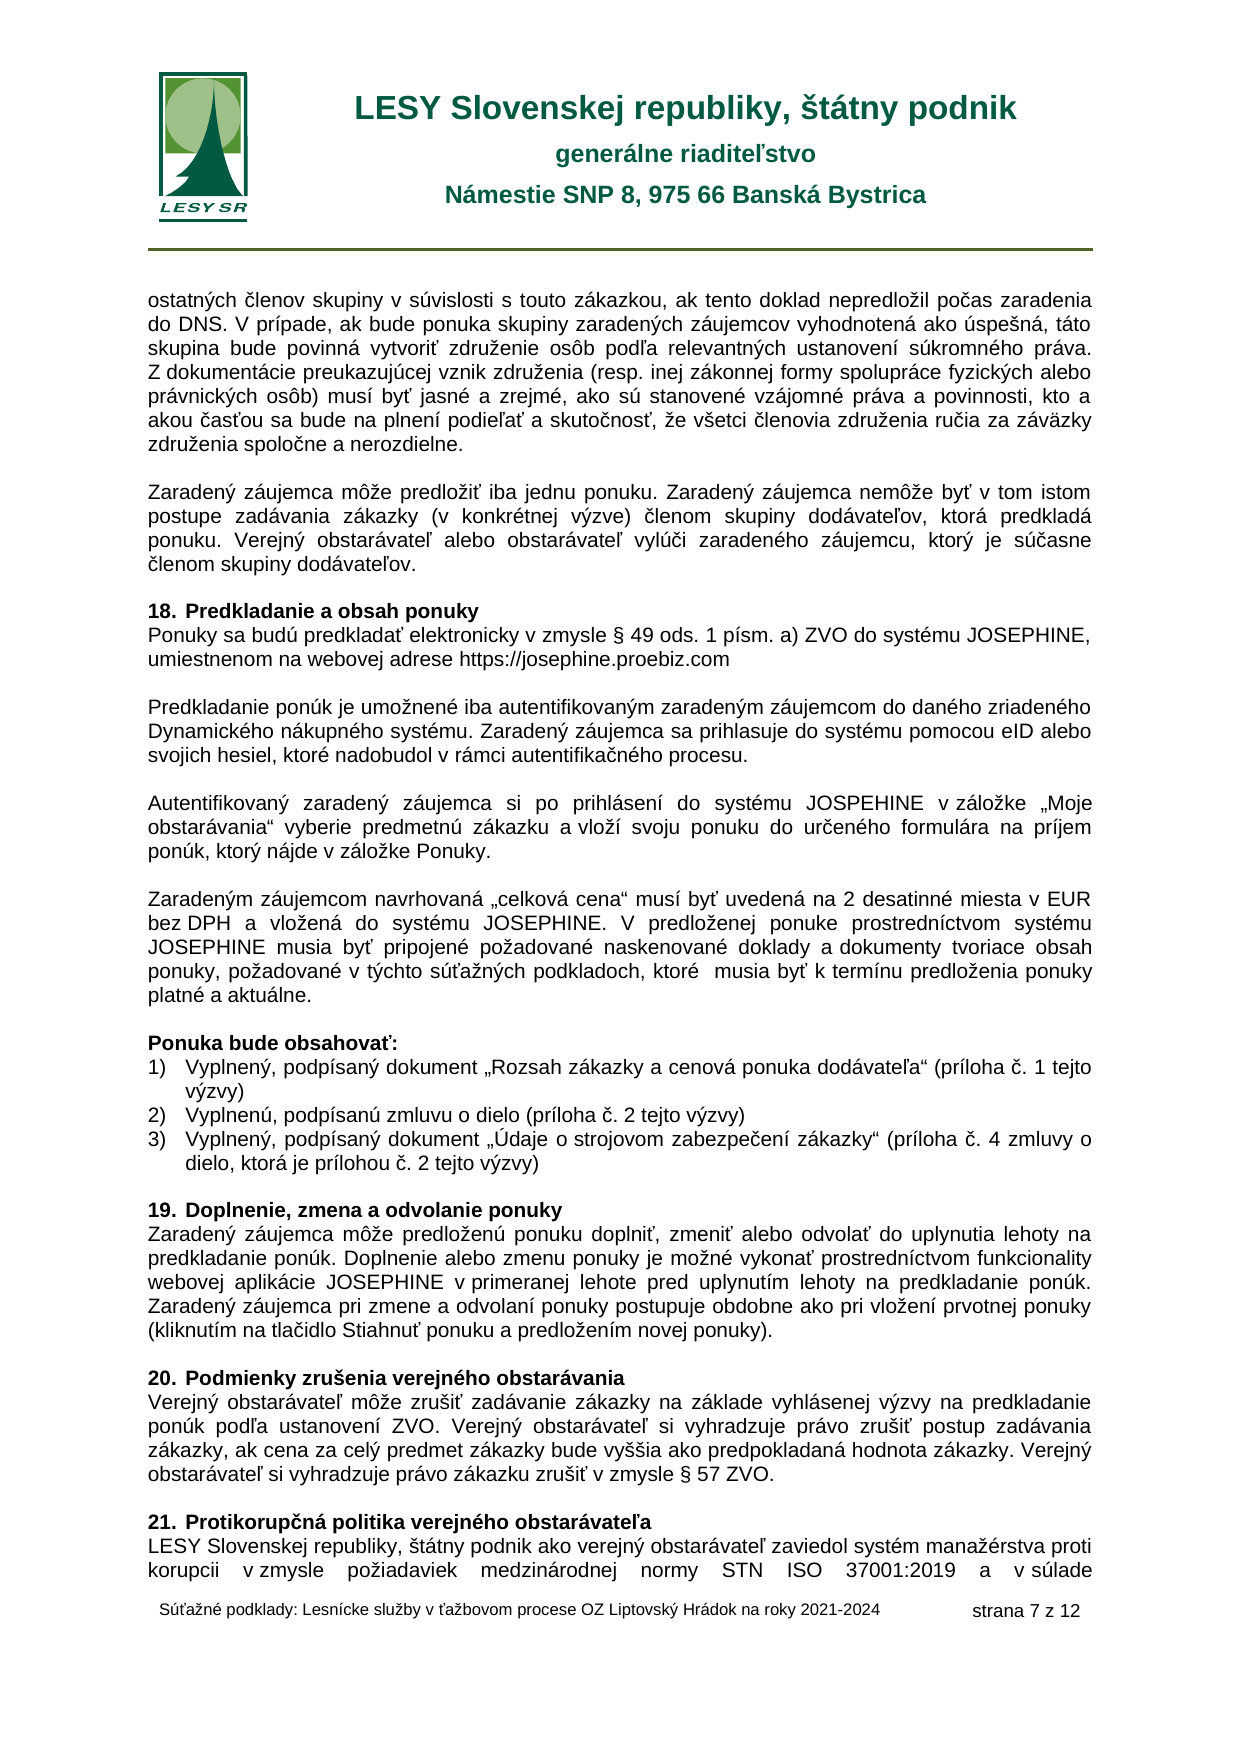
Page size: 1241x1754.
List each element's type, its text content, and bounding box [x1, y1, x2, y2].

text Predkladanie ponúk je umožnené iba autentifikovaným zaradeným záujemcom do daného zriadeného Dynamického nákupného systému. Zaradený záujemca sa prihlasuje do systému pomocou eID alebo svojich hesiel, ktoré nadobudol v rámci autentifikačného procesu. [148, 695, 1093, 767]
text Ponuka bude obsahovať: [148, 1031, 1093, 1054]
list Podmienky zrušenia verejného obstarávania [148, 1366, 1093, 1390]
list Protikorupčná politika verejného obstarávateľa [148, 1510, 1093, 1534]
list Predkladanie a obsah ponuky [148, 599, 1093, 623]
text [148, 288, 1093, 456]
list Vyplnenú, podpísanú zmluvu o dielo (príloha č. 2 tejto výzvy) [148, 1102, 1093, 1126]
list Vyplnený, podpísaný dokument „Údaje o strojovom zabezpečení zákazky“ (príloha č. 4 zmluvy o dielo, ktorá je prílohou č. 2 tejto výzvy) [148, 1126, 1093, 1174]
list Doplnenie, zmena a odvolanie ponuky [148, 1198, 1093, 1222]
list Vyplnený, podpísaný dokument „Rozsah zákazky a cenová ponuka dodávateľa“ (príloha č. 1 tejto výzvy) [148, 1054, 1093, 1102]
text Zaradený záujemca môže predloženú ponuku doplniť, zmeniť alebo odvolať do uplynutia lehoty na predkladanie ponúk. Doplnenie alebo zmenu ponuky je možné vykonať prostredníctvom funkcionality webovej aplikácie JOSEPHINE v primeranej lehote pred uplynutím lehoty na predkladanie ponúk. Zaradený záujemca pri zmene a odvolaní ponuky postupuje obdobne ako pri vložení prvotnej ponuky (kliknutím na tlačidlo Stiahnuť ponuku a predložením novej ponuky). [148, 1222, 1093, 1342]
text Zaradeným záujemcom navrhovaná „celková cena“ musí byť uvedená na 2 desatinné miesta v EUR bez DPH a vložená do systému JOSEPHINE. V predloženej ponuke prostredníctvom systému JOSEPHINE musia byť pripojené požadované naskenované doklady a dokumenty tvoriace obsah ponuky, požadované v týchto súťažných podkladoch, ktoré musia byť k termínu predloženia ponuky platné a aktuálne. [148, 887, 1093, 1007]
text Autentifikovaný zaradený záujemca si po prihlásení do systému JOSPEHINE v záložke „Moje obstarávania“ vyberie predmetnú zákazku a vloží svoju ponuku do určeného formulára na príjem ponúk, ktorý nájde v záložke Ponuky. [148, 791, 1093, 863]
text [148, 1534, 1093, 1582]
text Ponuky sa budú predkladať elektronicky v zmysle § 49 ods. 1 písm. a) ZVO do systému JOSEPHINE, umiestnenom na webovej adrese https://josephine.proebiz.com [148, 623, 1093, 671]
text Zaradený záujemca môže predložiť iba jednu ponuku. Zaradený záujemca nemôže byť v tom istom postupe zadávania zákazky (v konkrétnej výzve) členom skupiny dodávateľov, ktorá predkladá ponuku. Verejný obstarávateľ alebo obstarávateľ vylúči zaradeného záujemcu, ktorý je súčasne členom skupiny dodávateľov. [148, 479, 1093, 575]
text Verejný obstarávateľ môže zrušiť zadávanie zákazky na základe vyhlásenej výzvy na predkladanie ponúk podľa ustanovení ZVO. Verejný obstarávateľ si vyhradzuje právo zrušiť postup zadávania zákazky, ak cena za celý predmet zákazky bude vyššia ako predpokladaná hodnota zákazky. Verejný obstarávateľ si vyhradzuje právo zákazku zrušiť v zmysle § 57 ZVO. [148, 1390, 1093, 1486]
